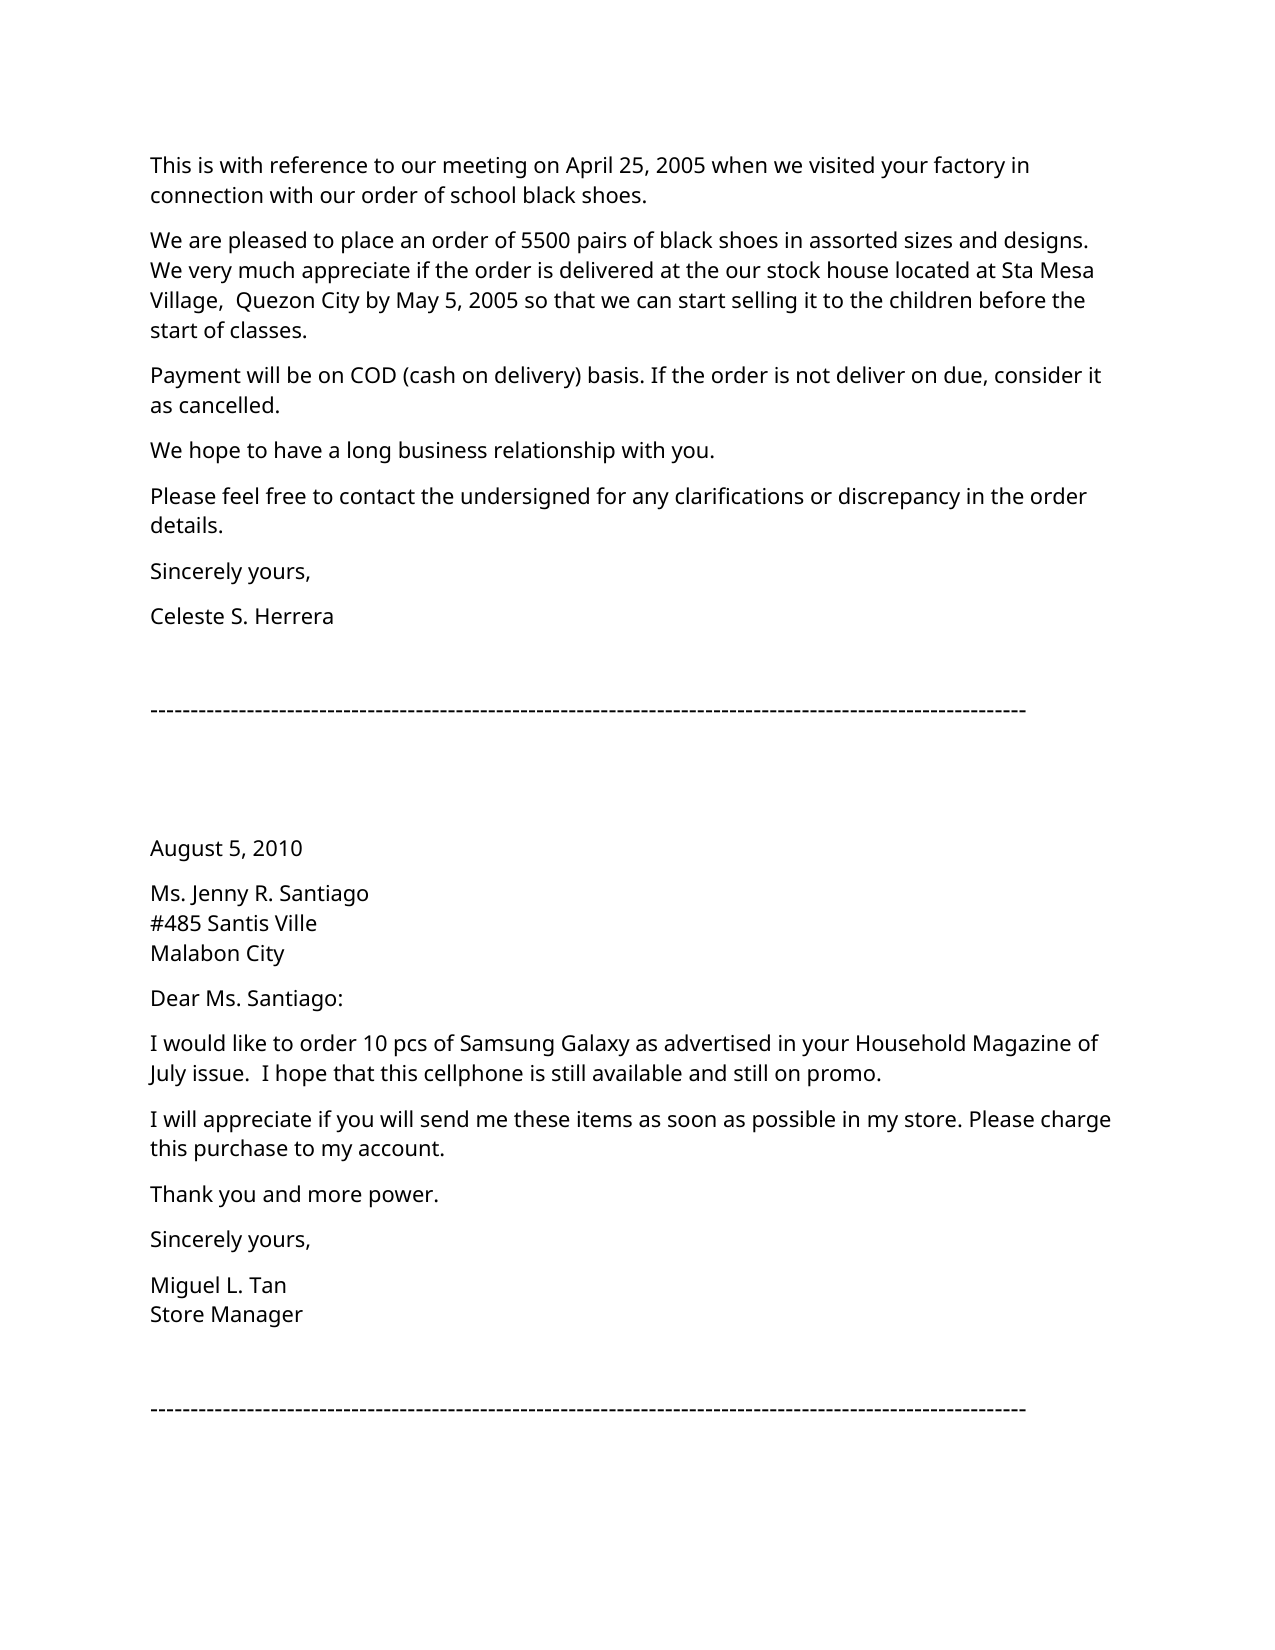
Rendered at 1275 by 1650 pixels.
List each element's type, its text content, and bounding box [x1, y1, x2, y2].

text Dear Ms. Santiago: [150, 983, 1125, 1013]
text Payment will be on COD (cash on delivery) basis. If the order is not deliver on due, consider it as cancelled. [150, 360, 1125, 419]
text Celeste S. Herrera [150, 601, 1125, 631]
text ------------------------------------------------------------------------------------------------------------- [150, 1390, 1125, 1424]
text I will appreciate if you will send me these items as soon as possible in my store. Please charge this purchase to my account. [150, 1104, 1125, 1163]
text August 5, 2010 [150, 833, 1125, 862]
text Miguel L. Tan Store Manager [150, 1270, 1125, 1329]
text Ms. Jenny R. Santiago #485 Santis Ville Malabon City [150, 878, 1125, 967]
text Sincerely yours, [150, 556, 1125, 586]
text We hope to have a long business relationship with you. [150, 435, 1125, 465]
text ------------------------------------------------------------------------------------------------------------- [150, 692, 1125, 726]
text Thank you and more power. [150, 1179, 1125, 1209]
text This is with reference to our meeting on April 25, 2005 when we visited your factory in connection with our order of school black shoes. [150, 150, 1125, 209]
text I would like to order 10 pcs of Samsung Galaxy as advertised in your Household Magazine of July issue. I hope that this cellphone is still available and still on promo. [150, 1028, 1125, 1088]
text We are pleased to place an order of 5500 pairs of black shoes in assorted sizes and designs. We very much appreciate if the order is delivered at the our stock house located at Sta Mesa Village, Quezon City by May 5, 2005 so that we can start selling it to the children before the start of classes. [150, 225, 1125, 344]
text Please feel free to contact the undersigned for any clarifications or discrepancy in the order details. [150, 481, 1125, 540]
text Sincerely yours, [150, 1224, 1125, 1254]
